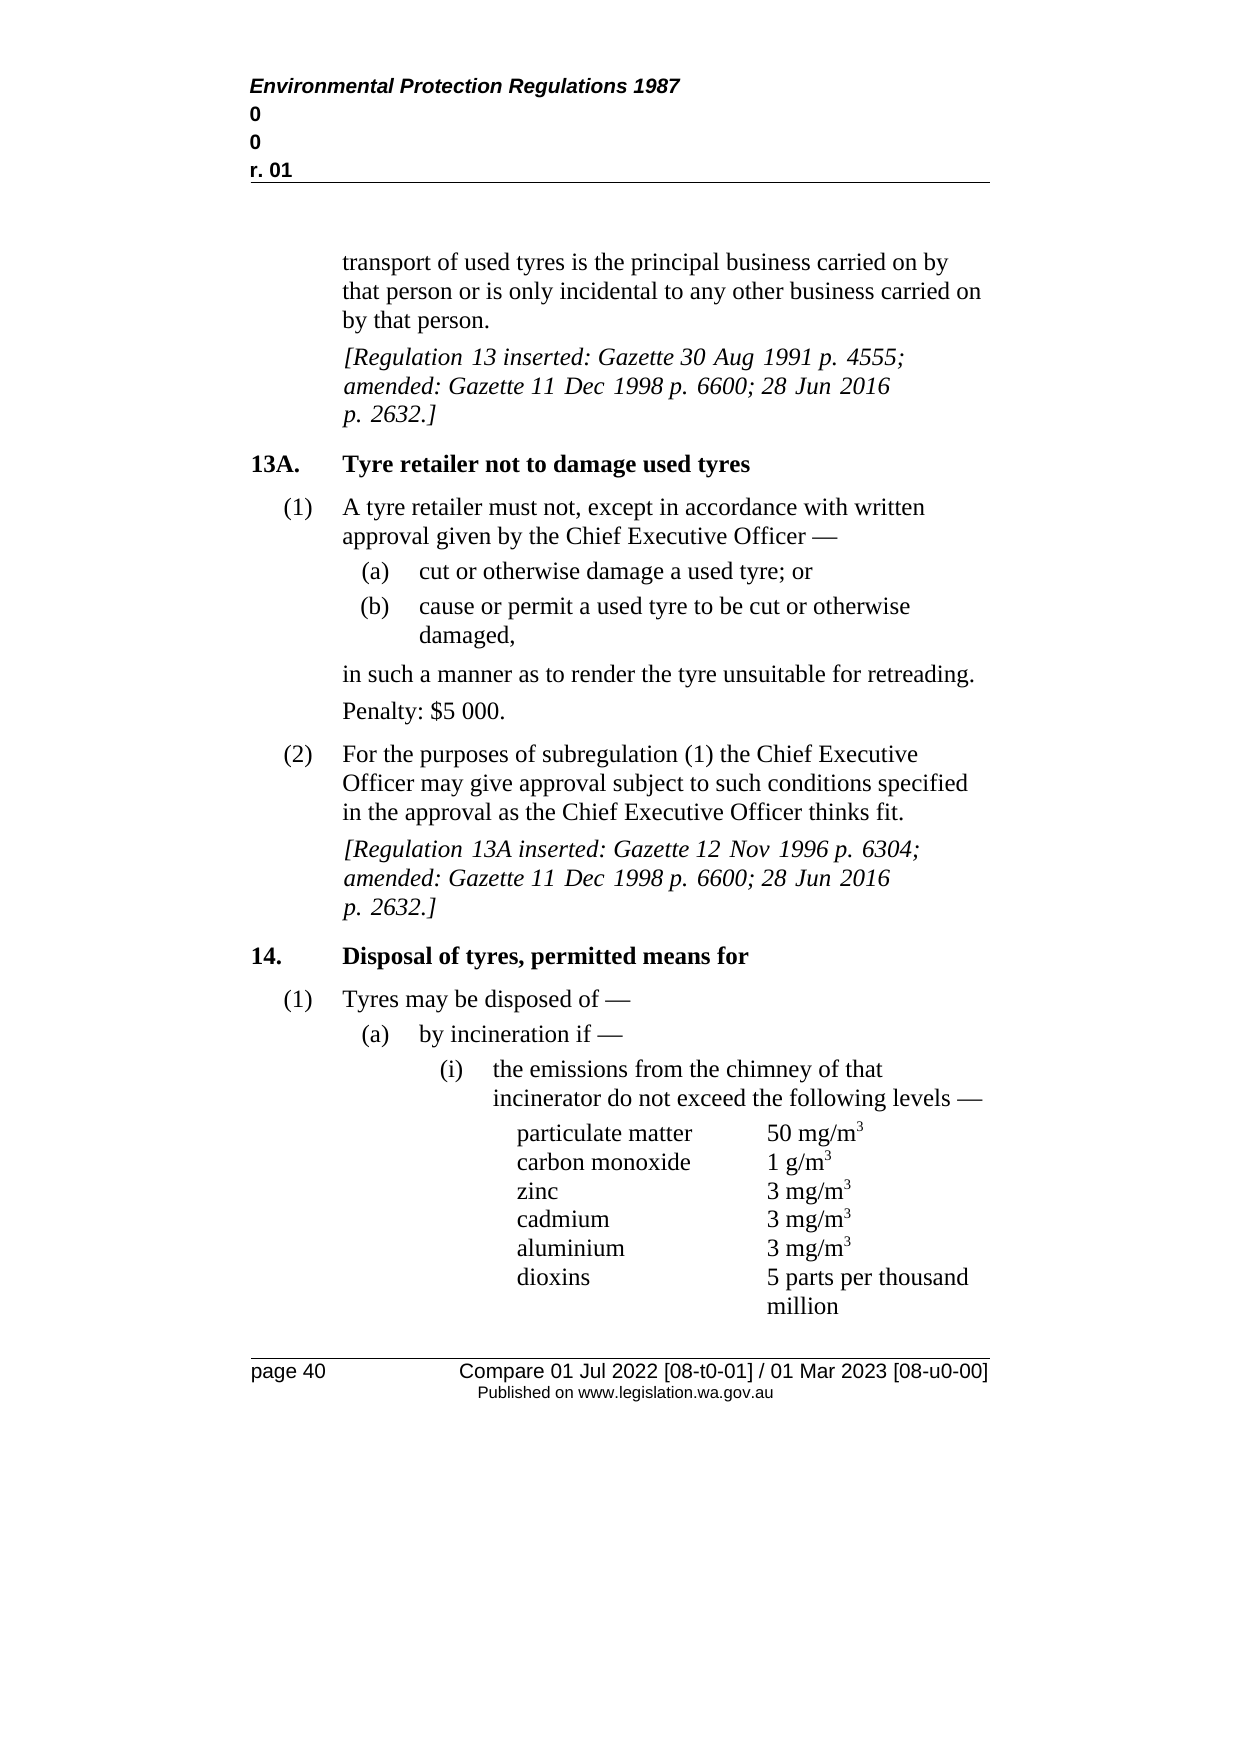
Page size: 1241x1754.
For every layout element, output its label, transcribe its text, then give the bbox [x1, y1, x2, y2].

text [251, 247, 990, 334]
text (i) the emissions from the chimney of that incinerator do not exceed the following levels — [251, 1054, 990, 1112]
text [Regulation 13 inserted: Gazette 30 Aug 1991 p. 4555; amended: Gazette 11 Dec 1998 p. 6600; 28 Jun 2016 p. 2632.] [251, 342, 990, 428]
text Penalty: $5 000. [251, 696, 990, 725]
subtitle 13A. Tyre retailer not to damage used tyres [251, 449, 990, 478]
subtitle 14. Disposal of tyres, permitted means for [251, 941, 990, 970]
text (1) A tyre retailer must not, except in accordance with written approval given by the Chief Executive Officer — [251, 492, 990, 550]
text (a) cut or otherwise damage a used tyre; or [251, 556, 990, 585]
table_cell carbon monoxide [505, 1147, 755, 1176]
table_cell 3 mg/m3 [755, 1205, 990, 1233]
text [Regulation 13A inserted: Gazette 12 Nov 1996 p. 6304; amended: Gazette 11 Dec 1998 p. 6600; 28 Jun 2016 p. 2632.] [251, 834, 990, 920]
text (a) by incineration if — [251, 1019, 990, 1048]
text (1) Tyres may be disposed of — [251, 984, 990, 1013]
table_cell aluminium [505, 1233, 755, 1262]
text (2) For the purposes of subregulation (1) the Chief Executive Officer may give approval subject to such conditions specified in the approval as the Chief Executive Officer thinks fit. [251, 739, 990, 826]
text in such a manner as to render the tyre unsuitable for retreading. [251, 659, 990, 688]
table_cell 3 mg/m3 [755, 1176, 990, 1204]
text (b) cause or permit a used tyre to be cut or otherwise damaged, [251, 591, 990, 649]
table_cell dioxins [505, 1262, 755, 1319]
table_cell 3 mg/m3 [755, 1233, 990, 1262]
table_cell zinc [505, 1176, 755, 1204]
table_cell cadmium [505, 1205, 755, 1233]
table_cell 1 g/m3 [755, 1147, 990, 1176]
table_header particulate matter [505, 1118, 755, 1147]
table_cell 5 parts per thousand million [755, 1262, 990, 1319]
table_header 50 mg/m3 [755, 1118, 990, 1147]
